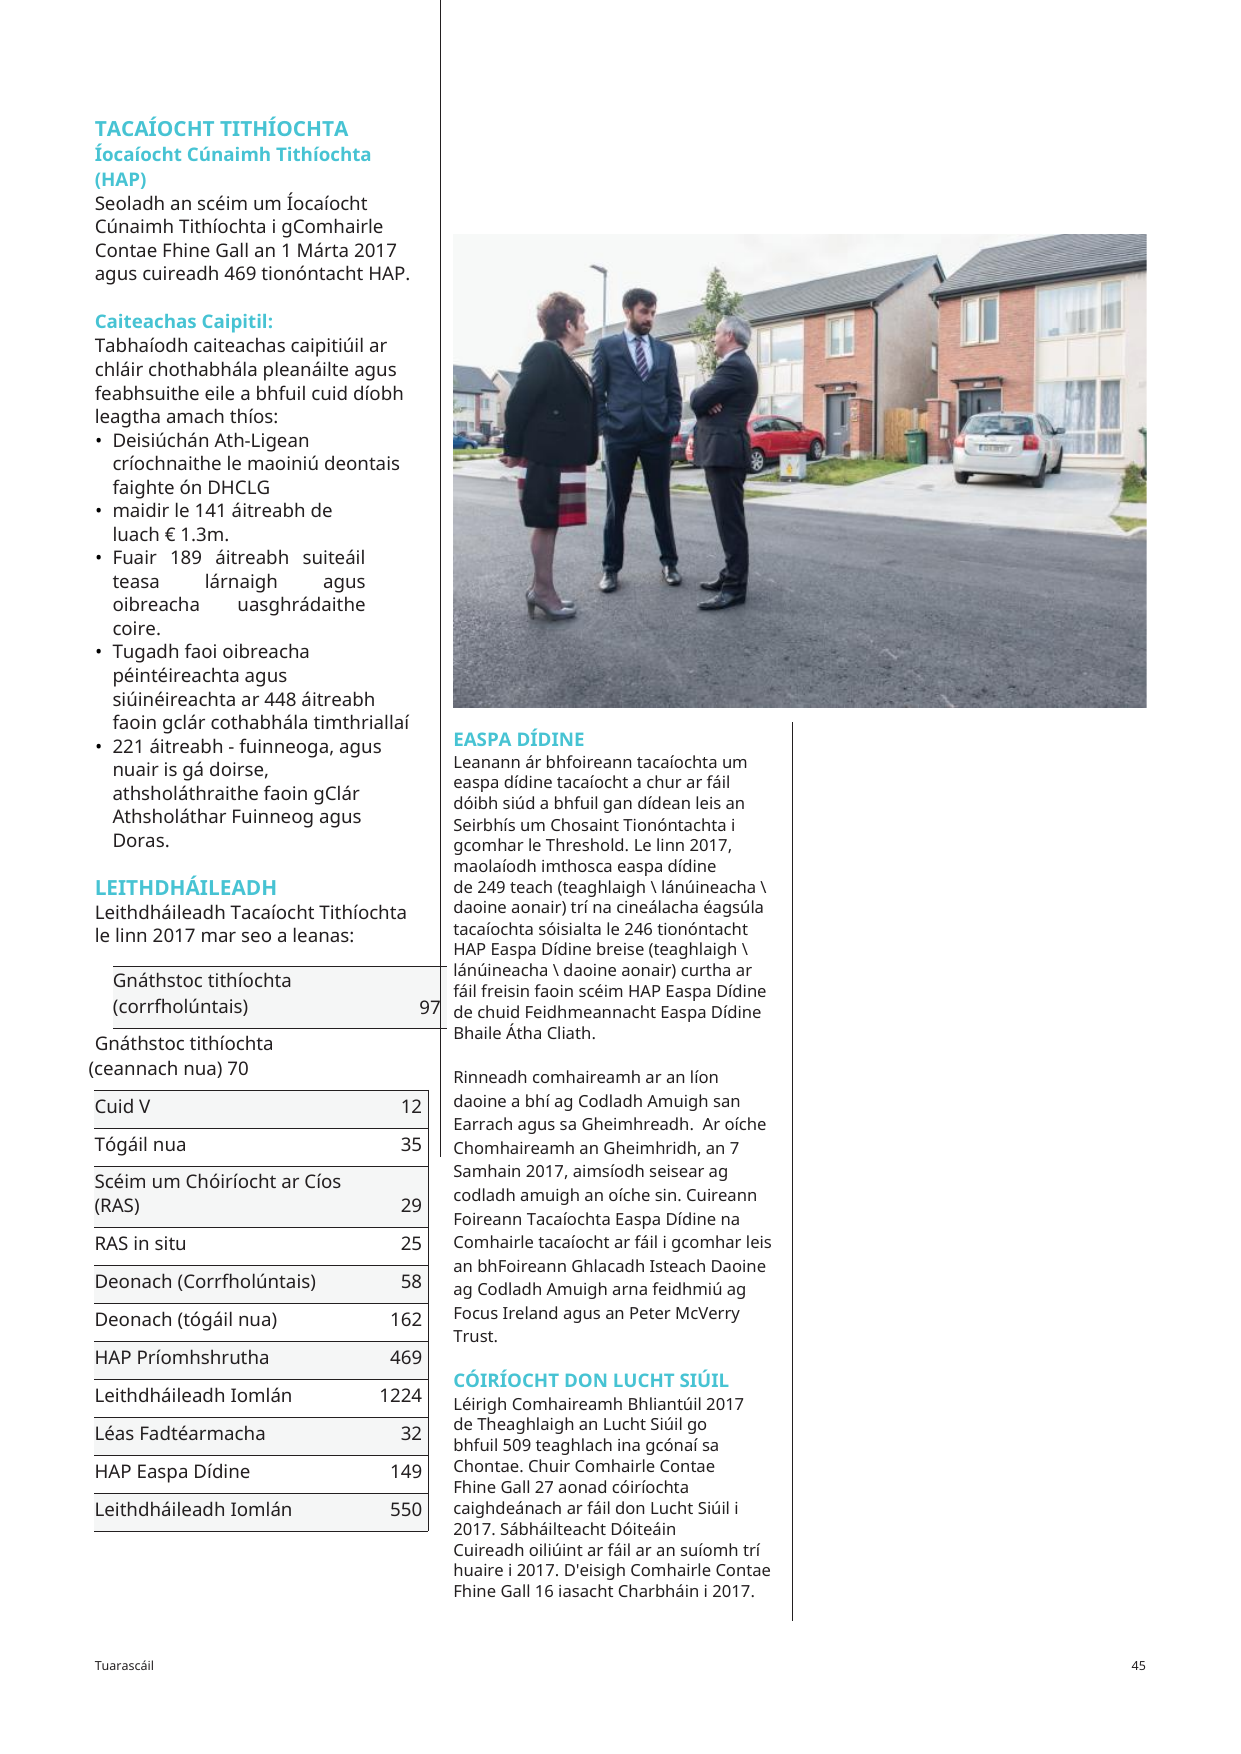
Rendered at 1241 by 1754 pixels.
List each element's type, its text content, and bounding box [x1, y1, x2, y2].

text Leanann ár bhfoireann tacaíochta um easpa dídine tacaíocht a chur ar fáil dóibh siúd a bhfuil gan dídean leis an [453, 752, 753, 814]
picture [453, 234, 1147, 708]
text Rinneadh comhaireamh ar an líon daoine a bhí ag Codladh Amuigh san Earrach agus sa Gheimhreadh. Ar oíche Chomhaireamh an Gheimhridh, an 7 Samhain 2017, aimsíodh seisear ag codladh amuigh an oíche sin. Cuireann Foireann Tacaíochta Easpa Dídine na Comhairle tacaíocht ar fáil i gcomhar leis an bhFoireann Ghlacadh Isteach Daoine ag Codladh Amuigh arna feidhmiú ag Focus Ireland agus an Peter McVerry Trust. [453, 1065, 773, 1347]
list maidir le 141 áitreabh de luach € 1.3m. [94, 499, 369, 546]
text Tabhaíodh caiteachas caipitiúil ar chláir chothabhála pleanáilte agus feabhsuithe eile a bhfuil cuid díobh leagtha amach thíos: [94, 334, 428, 428]
text de 249 teach (teaghlaigh \ lánúineacha \ daoine aonair) trí na cineálacha éagsúla tacaíochta sóisialta le 246 tionóntacht HAP Easpa Dídine breise (teaghlaigh \ lánúineacha \ daoine aonair) curtha ar fáil freisin faoin scéim HAP Easpa Dídine de chuid Feidhmeannacht Easpa Dídine Bhaile Átha Cliath. [453, 877, 777, 1044]
list Fuair ​​189 áitreabh suiteáil teasa lárnaigh agus oibreacha uasghrádaithe coire. [94, 546, 366, 640]
text Seirbhís um Chosaint Tionóntachta i gcomhar le Threshold. Le linn 2017, maolaíodh imthosca easpa dídine [453, 814, 770, 877]
text Cuireadh oiliúint ar fáil ar an suíomh trí huaire i 2017. D'eisigh Comhairle Contae Fhine Gall 16 iasacht Charbháin i 2017. [453, 1540, 784, 1603]
subtitle LEITHDHÁILEADH [94, 874, 428, 901]
text Leithdháileadh Tacaíocht Tithíochta le linn 2017 mar seo a leanas: [94, 901, 426, 948]
subtitle Caiteachas Caipitil: [94, 309, 428, 334]
list 221 áitreabh - fuinneoga, agus nuair is gá doirse, athsholáthraithe faoin gClár Athsholáthar Fuinneog agus Doras. [94, 734, 417, 852]
subtitle TACAÍOCHT TITHÍOCHTA [94, 114, 428, 142]
list Tugadh faoi oibreacha péintéireachta agus siúinéireachta ar 448 áitreabh faoin gclár cothabhála timthriallaí [94, 640, 410, 734]
subtitle Íocaíocht Cúnaimh Tithíochta (HAP) [94, 142, 428, 191]
subtitle EASPA DÍDINE [453, 724, 1157, 751]
text Léirigh Comhaireamh Bhliantúil 2017 de Theaghlaigh an Lucht Siúil go bhfuil 509 teaghlach ina gcónaí sa Chontae. Chuir Comhairle Contae Fhine Gall 27 aonad cóiríochta caighdeánach ar fáil don Lucht Siúil i 2017. Sábháilteacht Dóiteáin [453, 1393, 752, 1540]
list Deisiúchán Ath-Ligean críochnaithe le maoiniú deontais faighte ón DHCLG [94, 428, 417, 499]
subtitle CÓIRÍOCHT DON LUCHT SIÚIL [453, 1366, 1157, 1393]
text Seoladh an scéim um Íocaíocht Cúnaimh Tithíochta i gComhairle Contae Fhine Gall an 1 Márta 2017 agus cuireadh 469 tionóntacht HAP. [94, 191, 422, 285]
text Gnáthstoc tithíochta [94, 1031, 428, 1056]
text (ceannach nua) 70 [83, 1056, 428, 1080]
